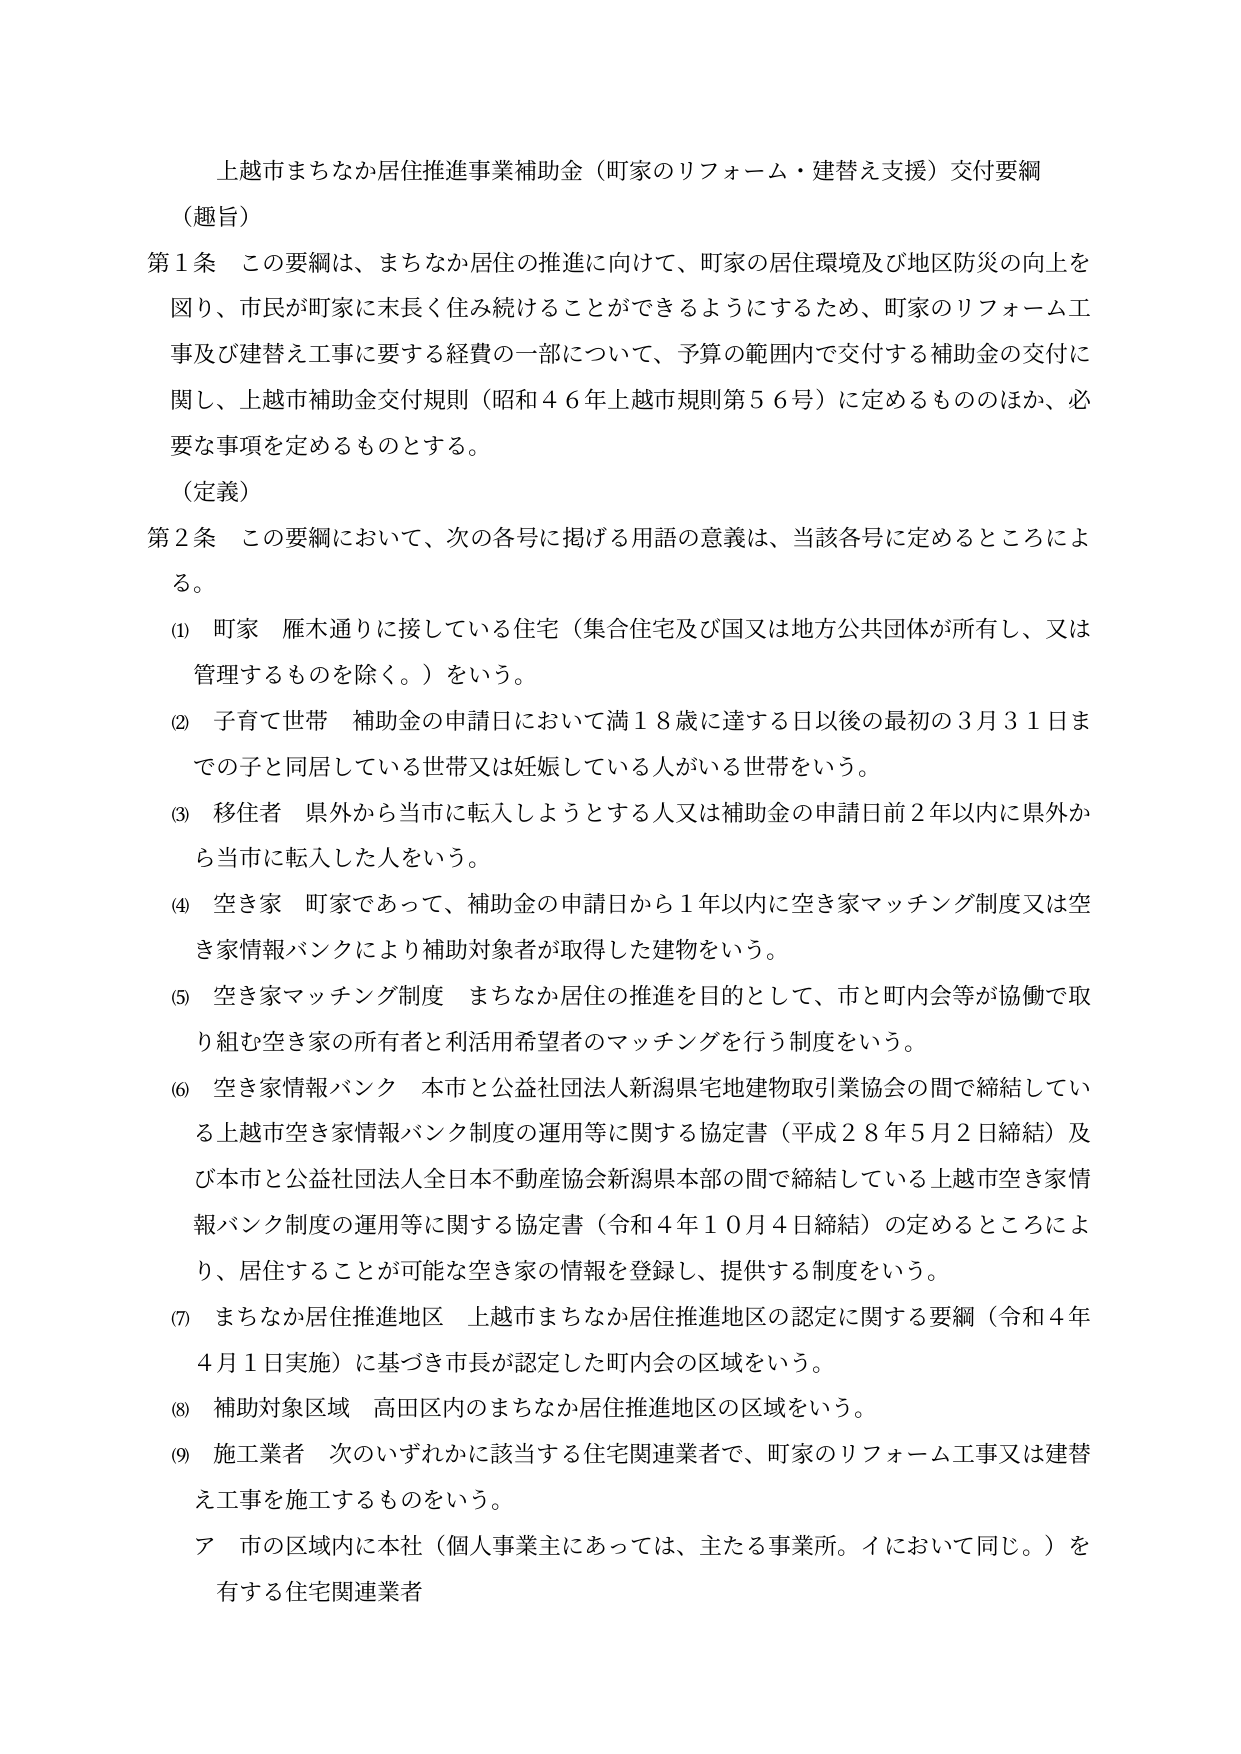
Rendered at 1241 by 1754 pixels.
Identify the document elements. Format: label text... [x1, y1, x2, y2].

text ⑼ 施工業者 次のいずれかに該当する住宅関連業者で、町家のリフォーム工事又は建替え工事を施工するものをいう。 [171, 1430, 1092, 1522]
text 上越市まちなか居住推進事業補助金（町家のリフォーム・建替え支援）交付要綱 [148, 147, 1092, 192]
text 第２条 この要綱において、次の各号に掲げる用語の意義は、当該各号に定めるところによる。 [148, 513, 1092, 605]
text ⑺ まちなか居住推進地区 上越市まちなか居住推進地区の認定に関する要綱（令和４年４月１日実施）に基づき市長が認定した町内会の区域をいう。 [171, 1292, 1092, 1384]
text ⑸ 空き家マッチング制度 まちなか居住の推進を目的として、市と町内会等が協働で取り組む空き家の所有者と利活用希望者のマッチングを行う制度をいう。 [171, 972, 1092, 1063]
text ⑻ 補助対象区域 高田区内のまちなか居住推進地区の区域をいう。 [171, 1384, 1092, 1430]
text ⑴ 町家 雁木通りに接している住宅（集合住宅及び国又は地方公共団体が所有し、又は管理するものを除く。）をいう。 [171, 605, 1092, 697]
text ⑷ 空き家 町家であって、補助金の申請日から１年以内に空き家マッチング制度又は空き家情報バンクにより補助対象者が取得した建物をいう。 [171, 880, 1092, 972]
text ⑹ 空き家情報バンク 本市と公益社団法人新潟県宅地建物取引業協会の間で締結している上越市空き家情報バンク制度の運用等に関する協定書（平成２８年５月２日締結）及び本市と公益社団法人全日本不動産協会新潟県本部の間で締結している上越市空き家情報バンク制度の運用等に関する協定書（令和４年１０月４日締結）の定めるところにより、居住することが可能な空き家の情報を登録し、提供する制度をいう。 [171, 1063, 1092, 1292]
text ア 市の区域内に本社（個人事業主にあっては、主たる事業所。イにおいて同じ。）を有する住宅関連業者 [193, 1522, 1092, 1613]
text （趣旨） [148, 192, 1092, 238]
text ⑵ 子育て世帯 補助金の申請日において満１８歳に達する日以後の最初の３月３１日までの子と同居している世帯又は妊娠している人がいる世帯をいう。 [171, 697, 1092, 788]
text （定義） [148, 467, 1092, 513]
text ⑶ 移住者 県外から当市に転入しようとする人又は補助金の申請日前２年以内に県外から当市に転入した人をいう。 [171, 788, 1092, 880]
text 第１条 この要綱は、まちなか居住の推進に向けて、町家の居住環境及び地区防災の向上を図り、市民が町家に末長く住み続けることができるようにするため、町家のリフォーム工事及び建替え工事に要する経費の一部について、予算の範囲内で交付する補助金の交付に関し、上越市補助金交付規則（昭和４６年上越市規則第５６号）に定めるもののほか、必要な事項を定めるものとする。 [148, 238, 1092, 467]
